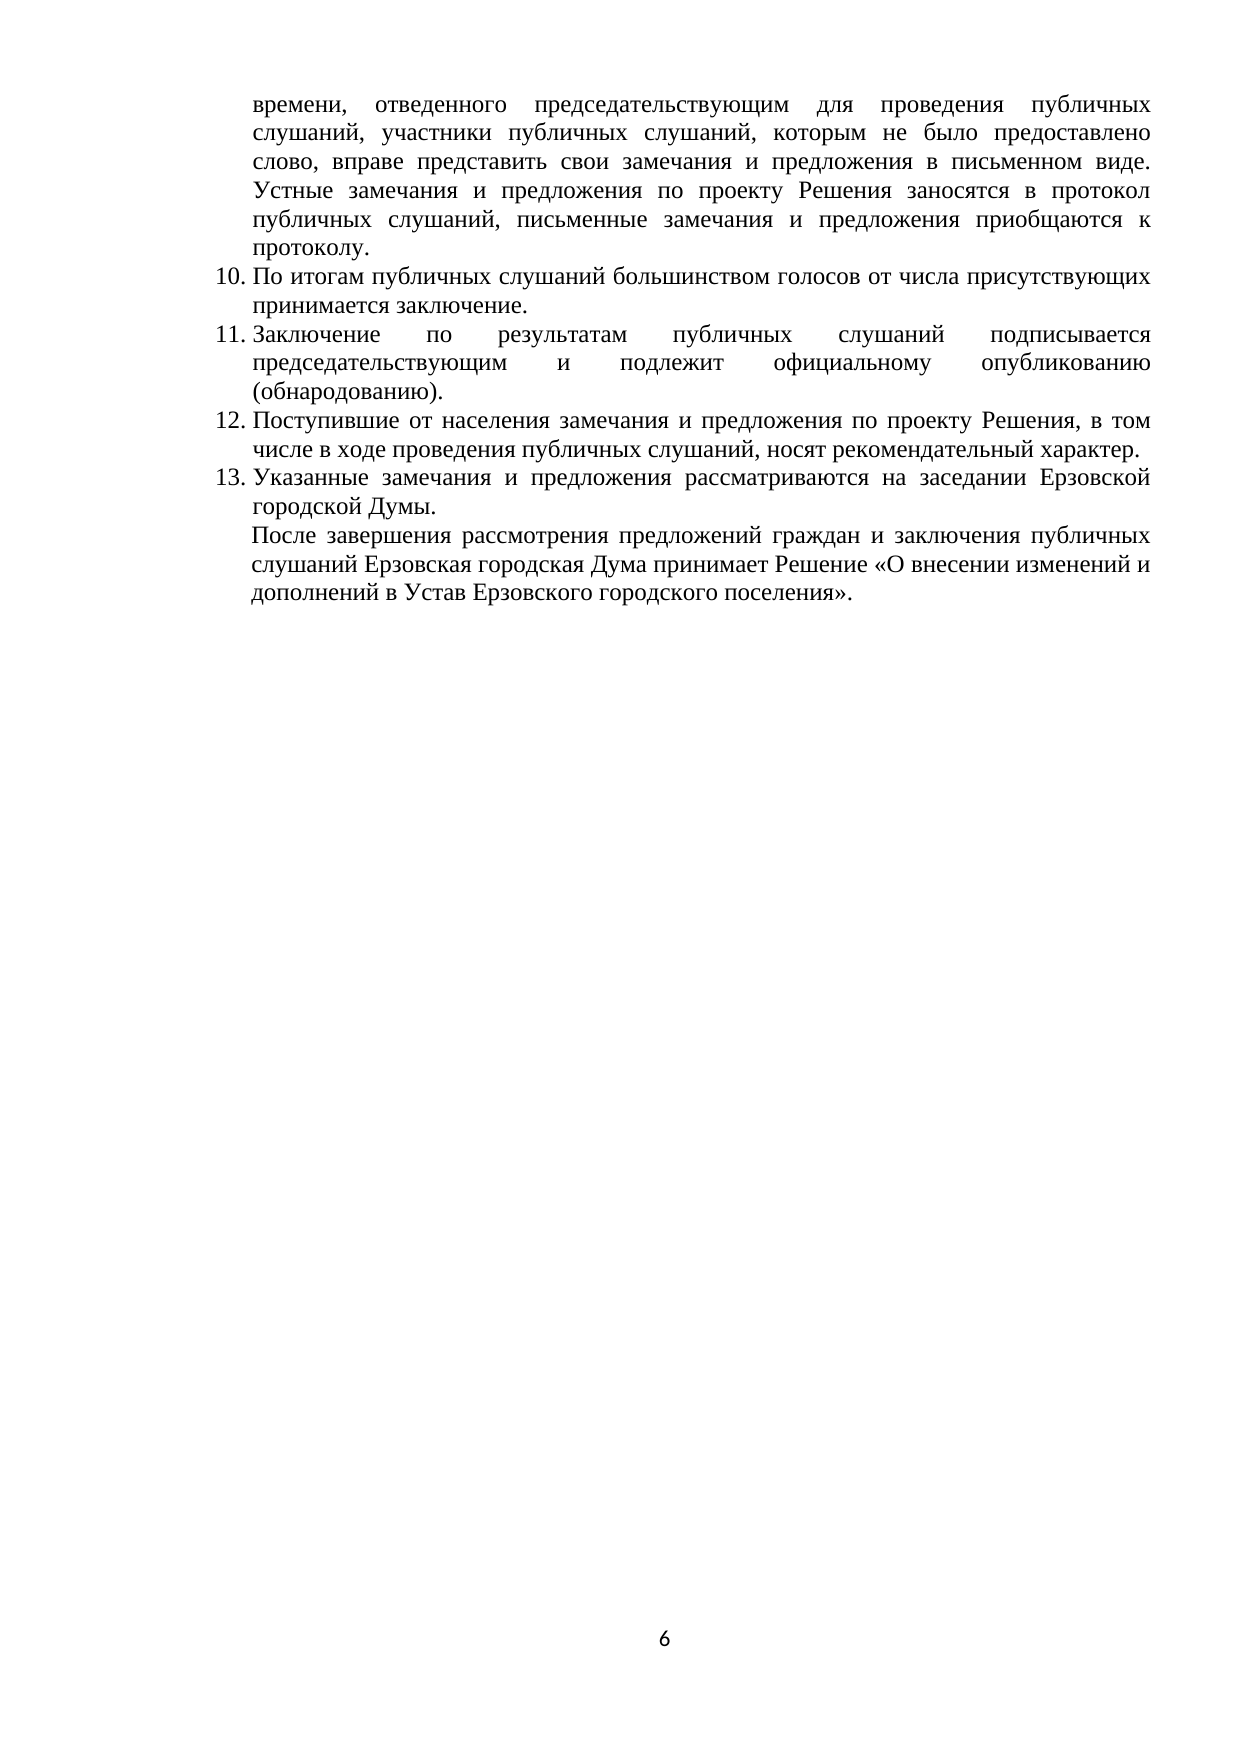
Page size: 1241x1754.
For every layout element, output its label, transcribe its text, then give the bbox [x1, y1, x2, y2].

list По итогам публичных слушаний большинством голосов от числа присутствующих принимается заключение. [215, 261, 1152, 319]
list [215, 89, 1152, 261]
list Поступившие от населения замечания и предложения по проекту Решения, в том числе в ходе проведения публичных слушаний, носят рекомендательный характер. [215, 405, 1152, 462]
list Заключение по результатам публичных слушаний подписывается председательствующим и подлежит официальному опубликованию (обнародованию). [215, 319, 1152, 405]
list Указанные замечания и предложения рассматриваются на заседании Ерзовской городской Думы. [215, 462, 1152, 520]
text После завершения рассмотрения предложений граждан и заключения публичных слушаний Ерзовская городская Дума принимает Решение «О внесении изменений и дополнений в Устав Ерзовского городского поселения». [251, 520, 1152, 606]
